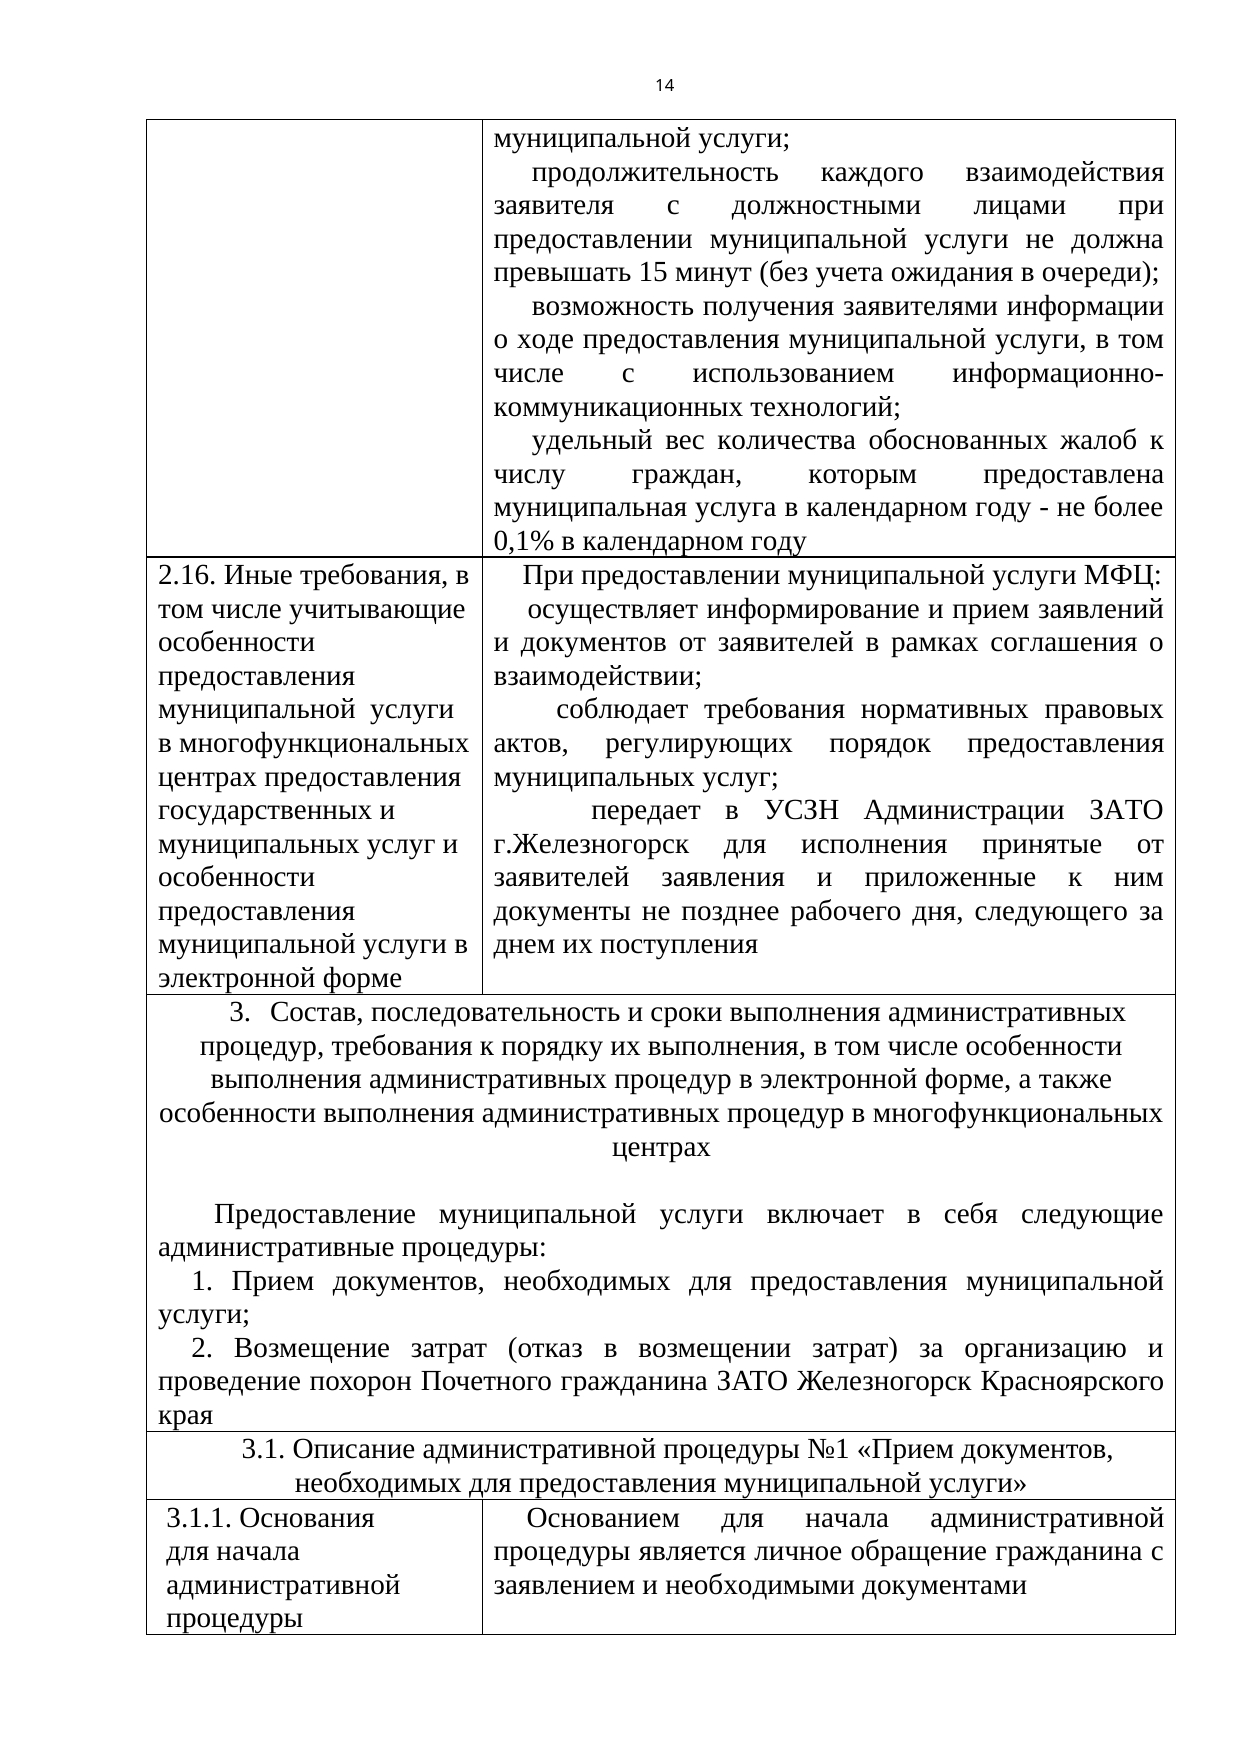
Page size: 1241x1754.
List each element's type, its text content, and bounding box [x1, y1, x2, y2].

table_cell Состав, последовательность и сроки выполнения административных процедур, требования к порядку их выполнения, в том числе особенности выполнения административных процедур в электронной форме, а также особенности выполнения административных процедур в многофункциональных центрах Предоставление муниципальной услуги включает в себя следующие административные процедуры: 1. Прием документов, необходимых для предоставления муниципальной услуги; 2. Возмещение затрат (отказ в возмещении затрат) за организацию и проведение похорон Почетного гражданина ЗАТО Железногорск Красноярского края [147, 995, 1175, 1431]
table_cell 3.1.1. Основания для начала административной процедуры [147, 1500, 482, 1634]
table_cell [483, 120, 1175, 556]
table_cell 2.16. Иные требования, в том числе учитывающие особенности предоставления муниципальной услуги в многофункциональных центрах предоставления государственных и муниципальных услуг и особенности предоставления муниципальной услуги в электронной форме [147, 558, 482, 993]
table_cell Основанием для начала административной процедуры является личное обращение гражданина с заявлением и необходимыми документами [483, 1500, 1175, 1634]
table_cell При предоставлении муниципальной услуги МФЦ: осуществляет информирование и прием заявлений и документов от заявителей в рамках соглашения о взаимодействии; соблюдает требования нормативных правовых актов, регулирующих порядок предоставления муниципальных услуг; передает в УСЗН Администрации ЗАТО г.Железногорск для исполнения принятые от заявителей заявления и приложенные к ним документы не позднее рабочего дня, следующего за днем их поступления [483, 558, 1175, 993]
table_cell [147, 120, 482, 556]
table_cell 3.1. Описание административной процедуры №1 «Прием документов, необходимых для предоставления муниципальной услуги» [147, 1432, 1175, 1499]
